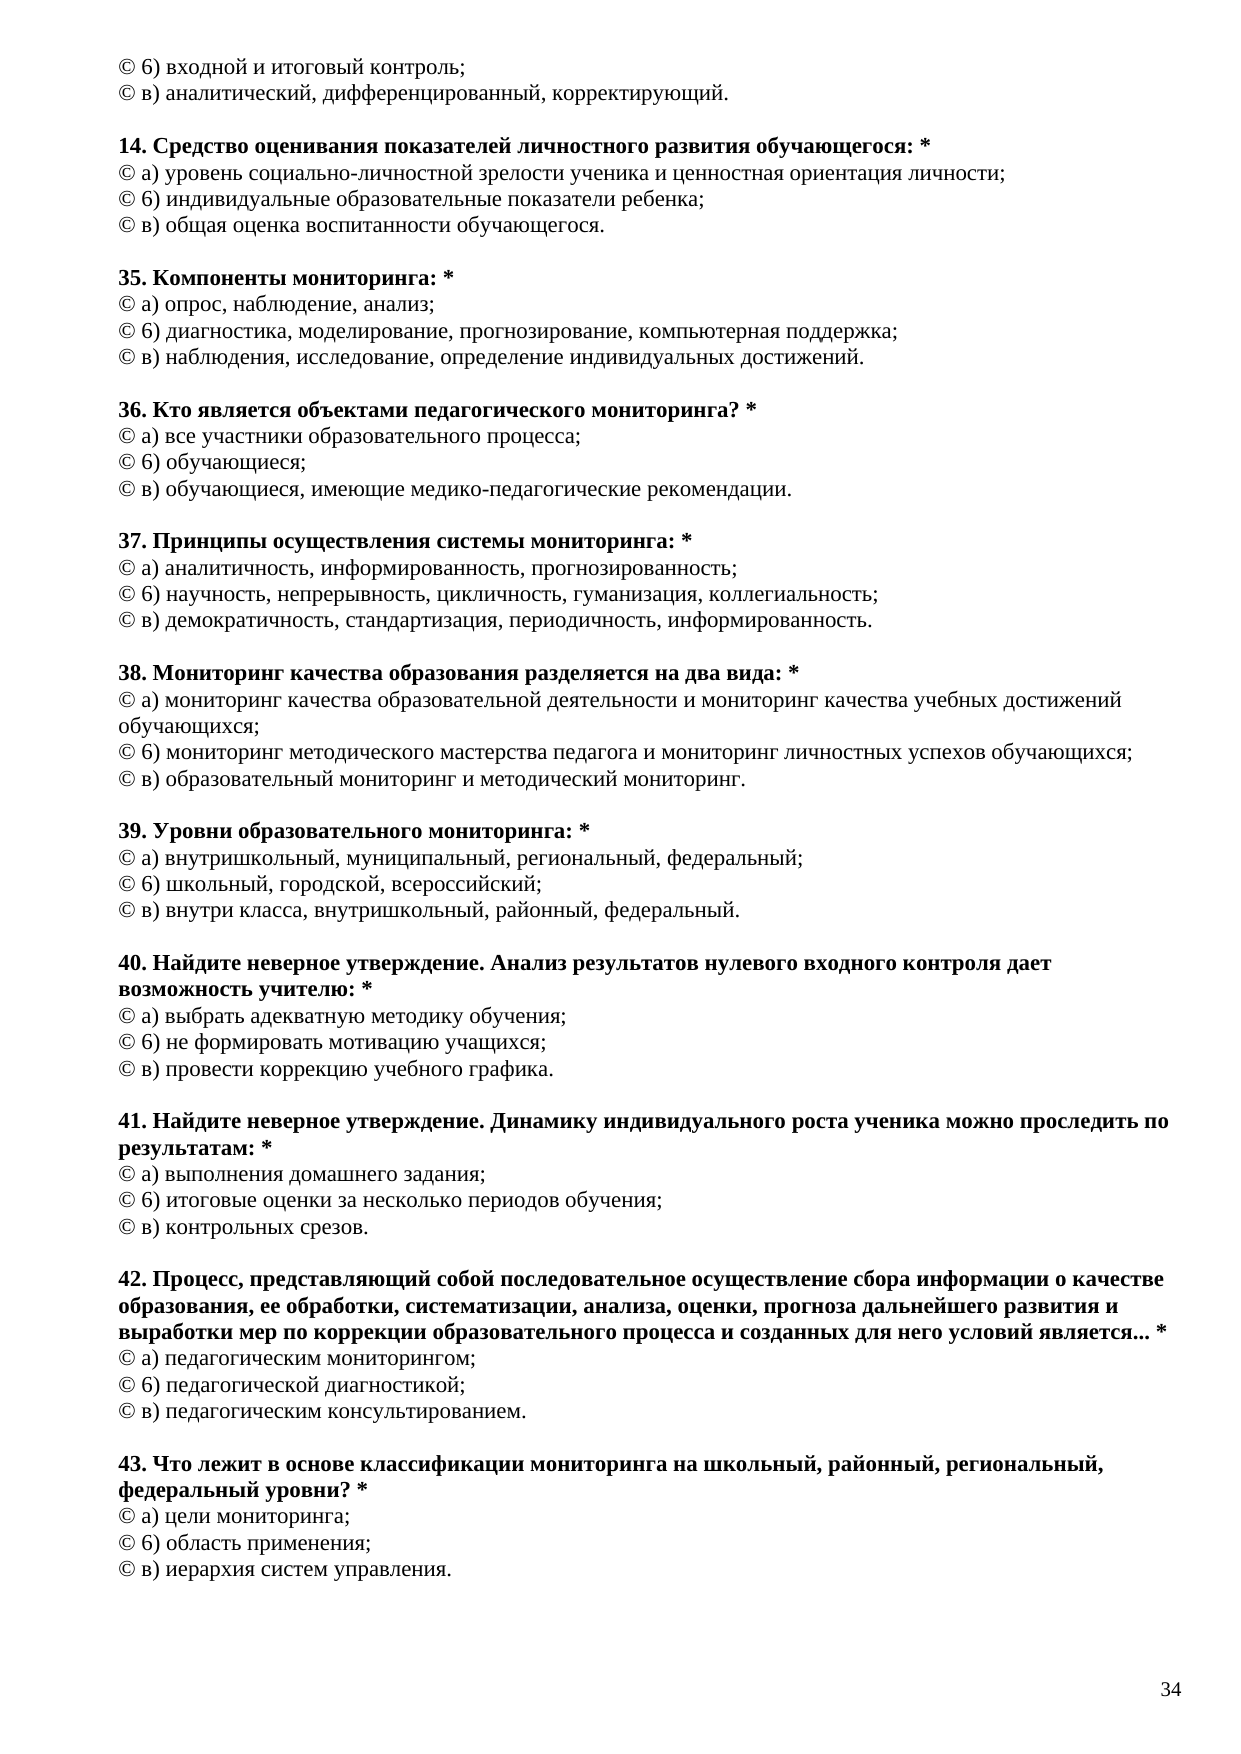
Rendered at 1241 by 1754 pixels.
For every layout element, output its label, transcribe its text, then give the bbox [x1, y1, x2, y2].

text © а) педагогическим мониторингом; [118, 1344, 1181, 1371]
text © в) образовательный мониторинг и методический мониторинг. [118, 765, 1181, 791]
text © в) демократичность, стандартизация, периодичность, информированность. [118, 607, 1181, 633]
text © в) провести коррекцию учебного графика. [118, 1054, 1181, 1081]
text 35. Компоненты мониторинга: * [118, 264, 1181, 290]
text © а) внутришкольный, муниципальный, региональный, федеральный; [118, 844, 1181, 870]
text 14. Средство оценивания показателей личностного развития обучающегося: * [118, 132, 1181, 158]
text © в) наблюдения, исследование, определение индивидуальных достижений. [118, 343, 1181, 369]
text © а) опрос, наблюдение, анализ; [118, 290, 1181, 317]
text 41. Найдите неверное утверждение. Динамику индивидуального роста ученика можно проследить по результатам: * [118, 1107, 1181, 1160]
text © а) выполнения домашнего задания; [118, 1160, 1181, 1186]
text © в) внутри класса, внутришкольный, районный, федеральный. [118, 896, 1181, 923]
text 42. Процесс, представляющий собой последовательное осуществление сбора информации о качестве образования, ее обработки, систематизации, анализа, оценки, прогноза дальнейшего развития и выработки мер по коррекции образовательного процесса и созданных для него условий является... * [118, 1265, 1181, 1344]
text 43. Что лежит в основе классификации мониторинга на школьный, районный, региональный, федеральный уровни? * [118, 1450, 1181, 1503]
text © 6) итоговые оценки за несколько периодов обучения; [118, 1186, 1181, 1213]
text © 6) входной и итоговый контроль; [118, 53, 1181, 79]
text © 6) область применения; [118, 1529, 1181, 1555]
text © в) контрольных срезов. [118, 1213, 1181, 1239]
text © 6) научность, непрерывность, цикличность, гуманизация, коллегиальность; [118, 580, 1181, 607]
text © в) обучающиеся, имеющие медико-педагогические рекомендации. [118, 475, 1181, 501]
text 38. Мониторинг качества образования разделяется на два вида: * [118, 659, 1181, 686]
text © в) иерархия систем управления. [118, 1555, 1181, 1582]
text 40. Найдите неверное утверждение. Анализ результатов нулевого входного контроля дает возможность учителю: * [118, 949, 1181, 1002]
text © а) уровень социально-личностной зрелости ученика и ценностная ориентация личности; [118, 158, 1181, 185]
text © 6) не формировать мотивацию учащихся; [118, 1028, 1181, 1054]
text 36. Кто является объектами педагогического мониторинга? * [118, 396, 1181, 422]
text 39. Уровни образовательного мониторинга: * [118, 817, 1181, 844]
text © в) аналитический, дифференцированный, корректирующий. [118, 79, 1181, 106]
text © а) мониторинг качества образовательной деятельности и мониторинг качества учебных достижений обучающихся; [118, 686, 1181, 738]
text © 6) индивидуальные образовательные показатели ребенка; [118, 185, 1181, 211]
text © в) общая оценка воспитанности обучающегося. [118, 211, 1181, 238]
text © а) аналитичность, информированность, прогнозированность; [118, 554, 1181, 580]
text © 6) диагностика, моделирование, прогнозирование, компьютерная поддержка; [118, 317, 1181, 343]
text © в) педагогическим консультированием. [118, 1397, 1181, 1423]
text © а) цели мониторинга; [118, 1503, 1181, 1529]
text 37. Принципы осуществления системы мониторинга: * [118, 527, 1181, 554]
text © 6) мониторинг методического мастерства педагога и мониторинг личностных успехов обучающихся; [118, 738, 1181, 765]
text © 6) обучающиеся; [118, 448, 1181, 475]
text © 6) педагогической диагностикой; [118, 1371, 1181, 1397]
text © а) выбрать адекватную методику обучения; [118, 1002, 1181, 1028]
text © а) все участники образовательного процесса; [118, 422, 1181, 448]
text © 6) школьный, городской, всероссийский; [118, 870, 1181, 896]
